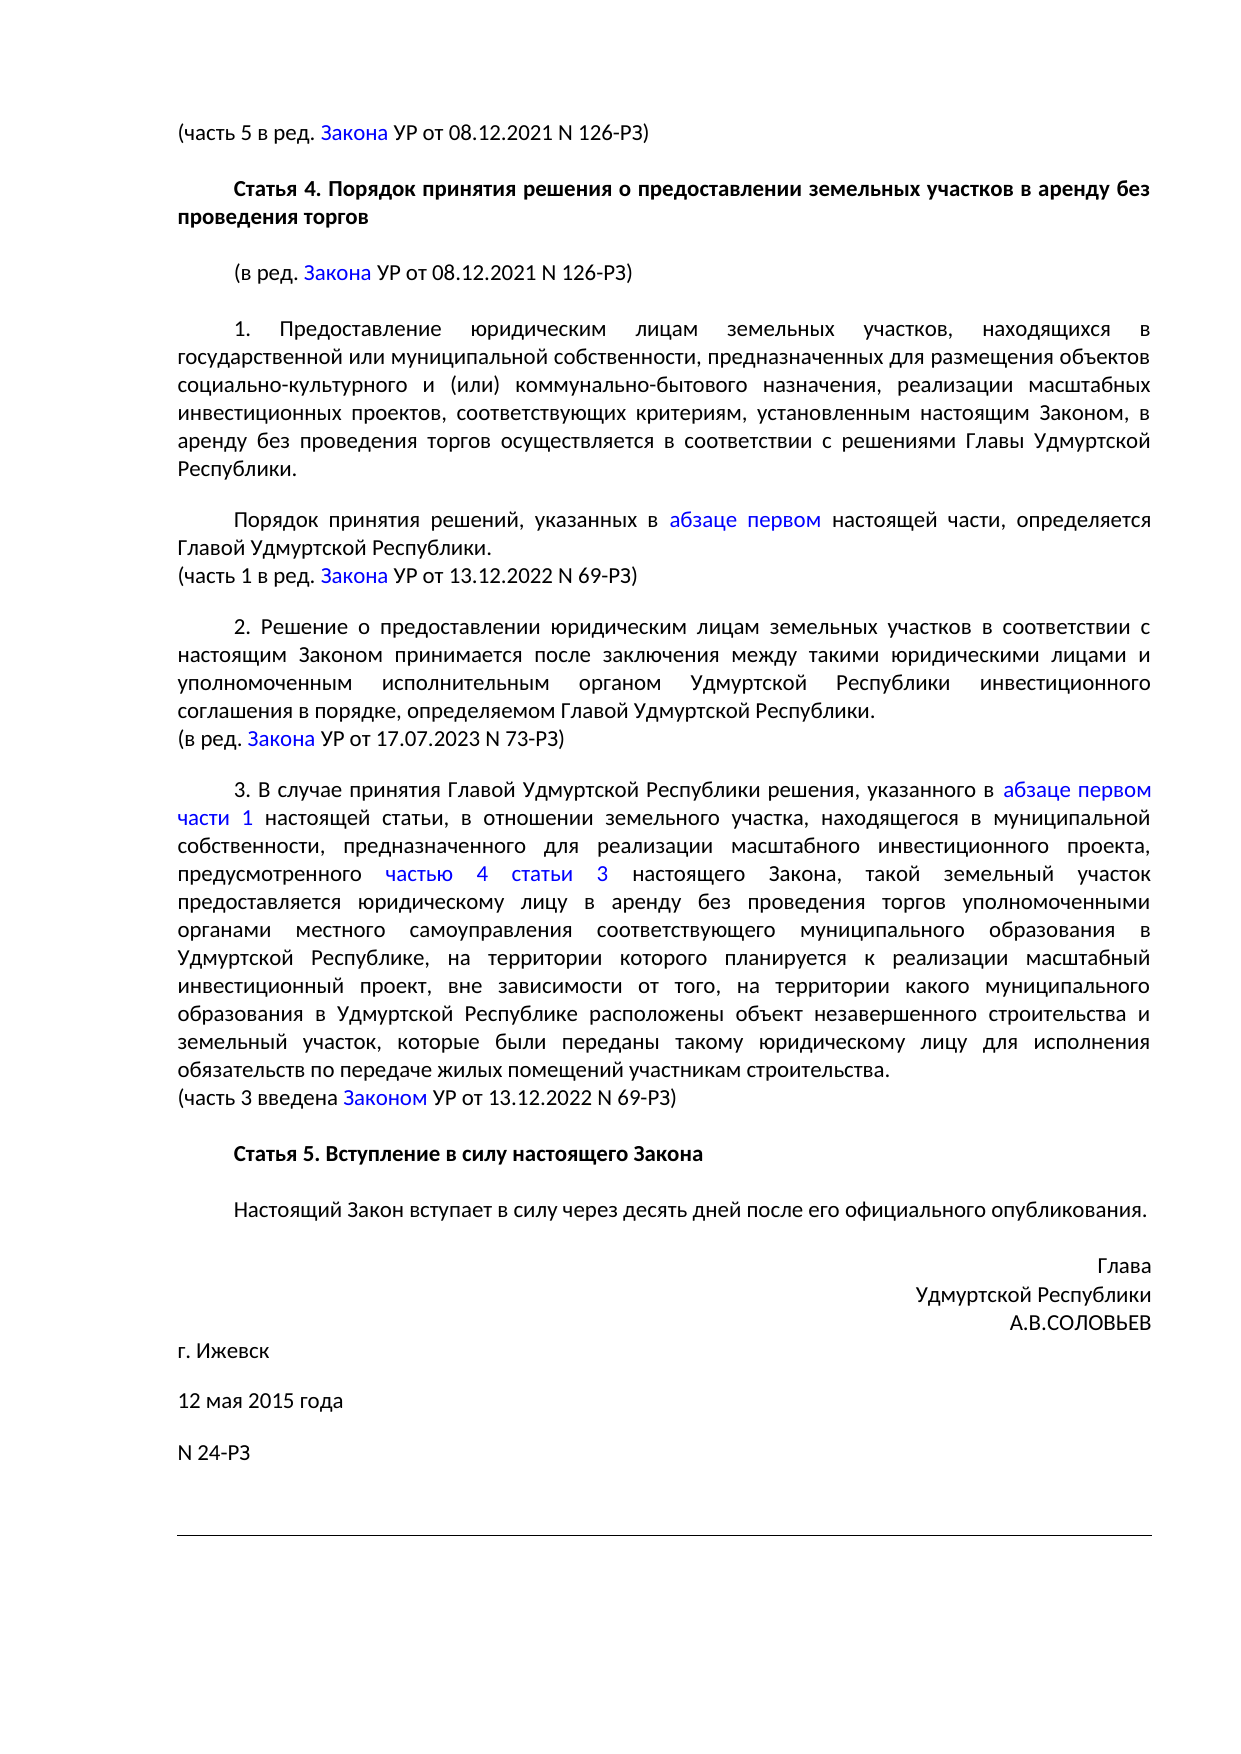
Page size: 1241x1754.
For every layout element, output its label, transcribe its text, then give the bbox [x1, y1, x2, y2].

text (в ред. Закона УР от 08.12.2021 N 126-РЗ) [177, 258, 1152, 286]
title Статья 5. Вступление в силу настоящего Закона [177, 1139, 1152, 1168]
text Удмуртской Республики [177, 1280, 1152, 1308]
text N 24-РЗ [177, 1438, 1152, 1466]
title Статья 4. Порядок принятия решения о предоставлении земельных участков в аренду без проведения торгов [177, 174, 1152, 230]
text Порядок принятия решений, указанных в абзаце первом настоящей части, определяется Главой Удмуртской Республики. [177, 505, 1152, 561]
text Глава [177, 1252, 1152, 1280]
text 3. В случае принятия Главой Удмуртской Республики решения, указанного в абзаце первом части 1 настоящей статьи, в отношении земельного участка, находящегося в муниципальной собственности, предназначенного для реализации масштабного инвестиционного проекта, предусмотренного частью 4 статьи 3 настоящего Закона, такой земельный участок предоставляется юридическому лицу в аренду без проведения торгов уполномоченными органами местного самоуправления соответствующего муниципального образования в Удмуртской Республике, на территории которого планируется к реализации масштабный инвестиционный проект, вне зависимости от того, на территории какого муниципального образования в Удмуртской Республике расположены объект незавершенного строительства и земельный участок, которые были переданы такому юридическому лицу для исполнения обязательств по передаче жилых помещений участникам строительства. [177, 775, 1152, 1083]
text 1. Предоставление юридическим лицам земельных участков, находящихся в государственной или муниципальной собственности, предназначенных для размещения объектов социально-культурного и (или) коммунально-бытового назначения, реализации масштабных инвестиционных проектов, соответствующих критериям, установленным настоящим Законом, в аренду без проведения торгов осуществляется в соответствии с решениями Главы Удмуртской Республики. [177, 314, 1152, 482]
text 2. Решение о предоставлении юридическим лицам земельных участков в соответствии с настоящим Законом принимается после заключения между такими юридическими лицами и уполномоченным исполнительным органом Удмуртской Республики инвестиционного соглашения в порядке, определяемом Главой Удмуртской Республики. [177, 612, 1152, 724]
text Настоящий Закон вступает в силу через десять дней после его официального опубликования. [177, 1196, 1152, 1224]
text (часть 1 в ред. Закона УР от 13.12.2022 N 69-РЗ) [177, 561, 1152, 589]
text (часть 5 в ред. Закона УР от 08.12.2021 N 126-РЗ) [177, 118, 1152, 146]
text 12 мая 2015 года [177, 1387, 1152, 1415]
text А.В.СОЛОВЬЕВ [177, 1308, 1152, 1336]
text (в ред. Закона УР от 17.07.2023 N 73-РЗ) [177, 724, 1152, 752]
text г. Ижевск [177, 1336, 1152, 1364]
text (часть 3 введена Законом УР от 13.12.2022 N 69-РЗ) [177, 1083, 1152, 1112]
